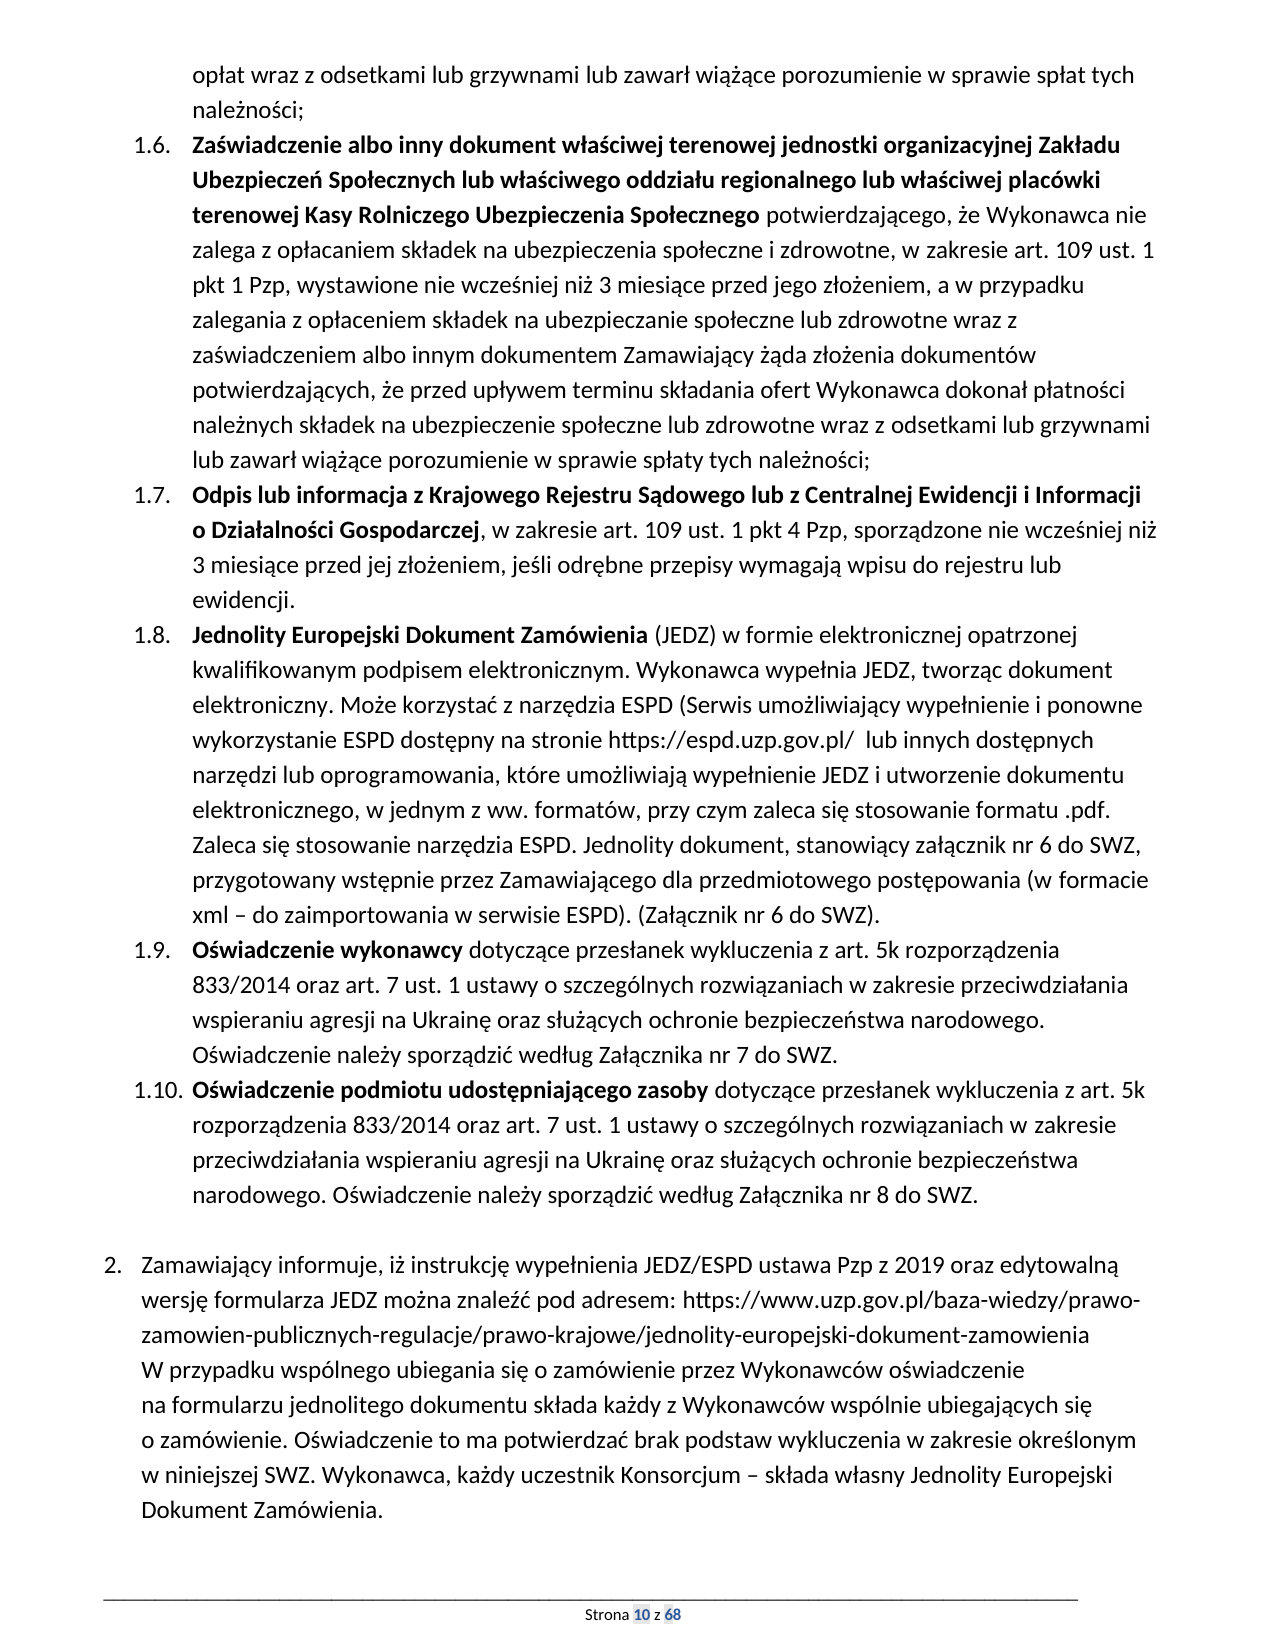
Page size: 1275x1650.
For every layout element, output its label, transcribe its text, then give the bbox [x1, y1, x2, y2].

list Oświadczenie wykonawcy dotyczące przesłanek wykluczenia z art. 5k rozporządzenia 833/2014 oraz art. 7 ust. 1 ustawy o szczególnych rozwiązaniach w zakresie przeciwdziałania wspieraniu agresji na Ukrainę oraz służących ochronie bezpieczeństwa narodowego. Oświadczenie należy sporządzić według Załącznika nr 7 do SWZ. [133, 934, 1162, 1070]
list Zaświadczenie albo inny dokument właściwej terenowej jednostki organizacyjnej Zakładu Ubezpieczeń Społecznych lub właściwego oddziału regionalnego lub właściwej placówki terenowej Kasy Rolniczego Ubezpieczenia Społecznego potwierdzającego, że Wykonawca nie zalega z opłacaniem składek na ubezpieczenia społeczne i zdrowotne, w zakresie art. 109 ust. 1 pkt 1 Pzp, wystawione nie wcześniej niż 3 miesiące przed jego złożeniem, a w przypadku zalegania z opłaceniem składek na ubezpieczanie społeczne lub zdrowotne wraz z zaświadczeniem albo innym dokumentem Zamawiający żąda złożenia dokumentów potwierdzających, że przed upływem terminu składania ofert Wykonawca dokonał płatności należnych składek na ubezpieczenie społeczne lub zdrowotne wraz z odsetkami lub grzywnami lub zawarł wiążące porozumienie w sprawie spłaty tych należności; [133, 129, 1162, 475]
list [133, 59, 1162, 125]
text W przypadku wspólnego ubiegania się o zamówienie przez Wykonawców oświadczenie na formularzu jednolitego dokumentu składa każdy z Wykonawców wspólnie ubiegających się o zamówienie. Oświadczenie to ma potwierdzać brak podstaw wykluczenia w zakresie określonym w niniejszej SWZ. Wykonawca, każdy uczestnik Konsorcjum – składa własny Jednolity Europejski Dokument Zamówienia. [141, 1354, 1162, 1525]
list Odpis lub informacja z Krajowego Rejestru Sądowego lub z Centralnej Ewidencji i Informacji o Działalności Gospodarczej, w zakresie art. 109 ust. 1 pkt 4 Pzp, sporządzone nie wcześniej niż 3 miesiące przed jej złożeniem, jeśli odrębne przepisy wymagają wpisu do rejestru lub ewidencji. [133, 479, 1162, 615]
list Oświadczenie podmiotu udostępniającego zasoby dotyczące przesłanek wykluczenia z art. 5k rozporządzenia 833/2014 oraz art. 7 ust. 1 ustawy o szczególnych rozwiązaniach w zakresie przeciwdziałania wspieraniu agresji na Ukrainę oraz służących ochronie bezpieczeństwa narodowego. Oświadczenie należy sporządzić według Załącznika nr 8 do SWZ. [133, 1074, 1162, 1210]
list Zamawiający informuje, iż instrukcję wypełnienia JEDZ/ESPD ustawa Pzp z 2019 oraz edytowalną wersję formularza JEDZ można znaleźć pod adresem: https://www.uzp.gov.pl/baza-wiedzy/prawo-zamowien-publicznych-regulacje/prawo-krajowe/jednolity-europejski-dokument-zamowienia [103, 1249, 1162, 1350]
list Jednolity Europejski Dokument Zamówienia (JEDZ) w formie elektronicznej opatrzonej kwalifikowanym podpisem elektronicznym. Wykonawca wypełnia JEDZ, tworząc dokument elektroniczny. Może korzystać z narzędzia ESPD (Serwis umożliwiający wypełnienie i ponowne wykorzystanie ESPD dostępny na stronie https://espd.uzp.gov.pl/ lub innych dostępnych narzędzi lub oprogramowania, które umożliwiają wypełnienie JEDZ i utworzenie dokumentu elektronicznego, w jednym z ww. formatów, przy czym zaleca się stosowanie formatu .pdf. Zaleca się stosowanie narzędzia ESPD. Jednolity dokument, stanowiący załącznik nr 6 do SWZ, przygotowany wstępnie przez Zamawiającego dla przedmiotowego postępowania (w formacie xml – do zaimportowania w serwisie ESPD). (Załącznik nr 6 do SWZ). [133, 619, 1162, 930]
